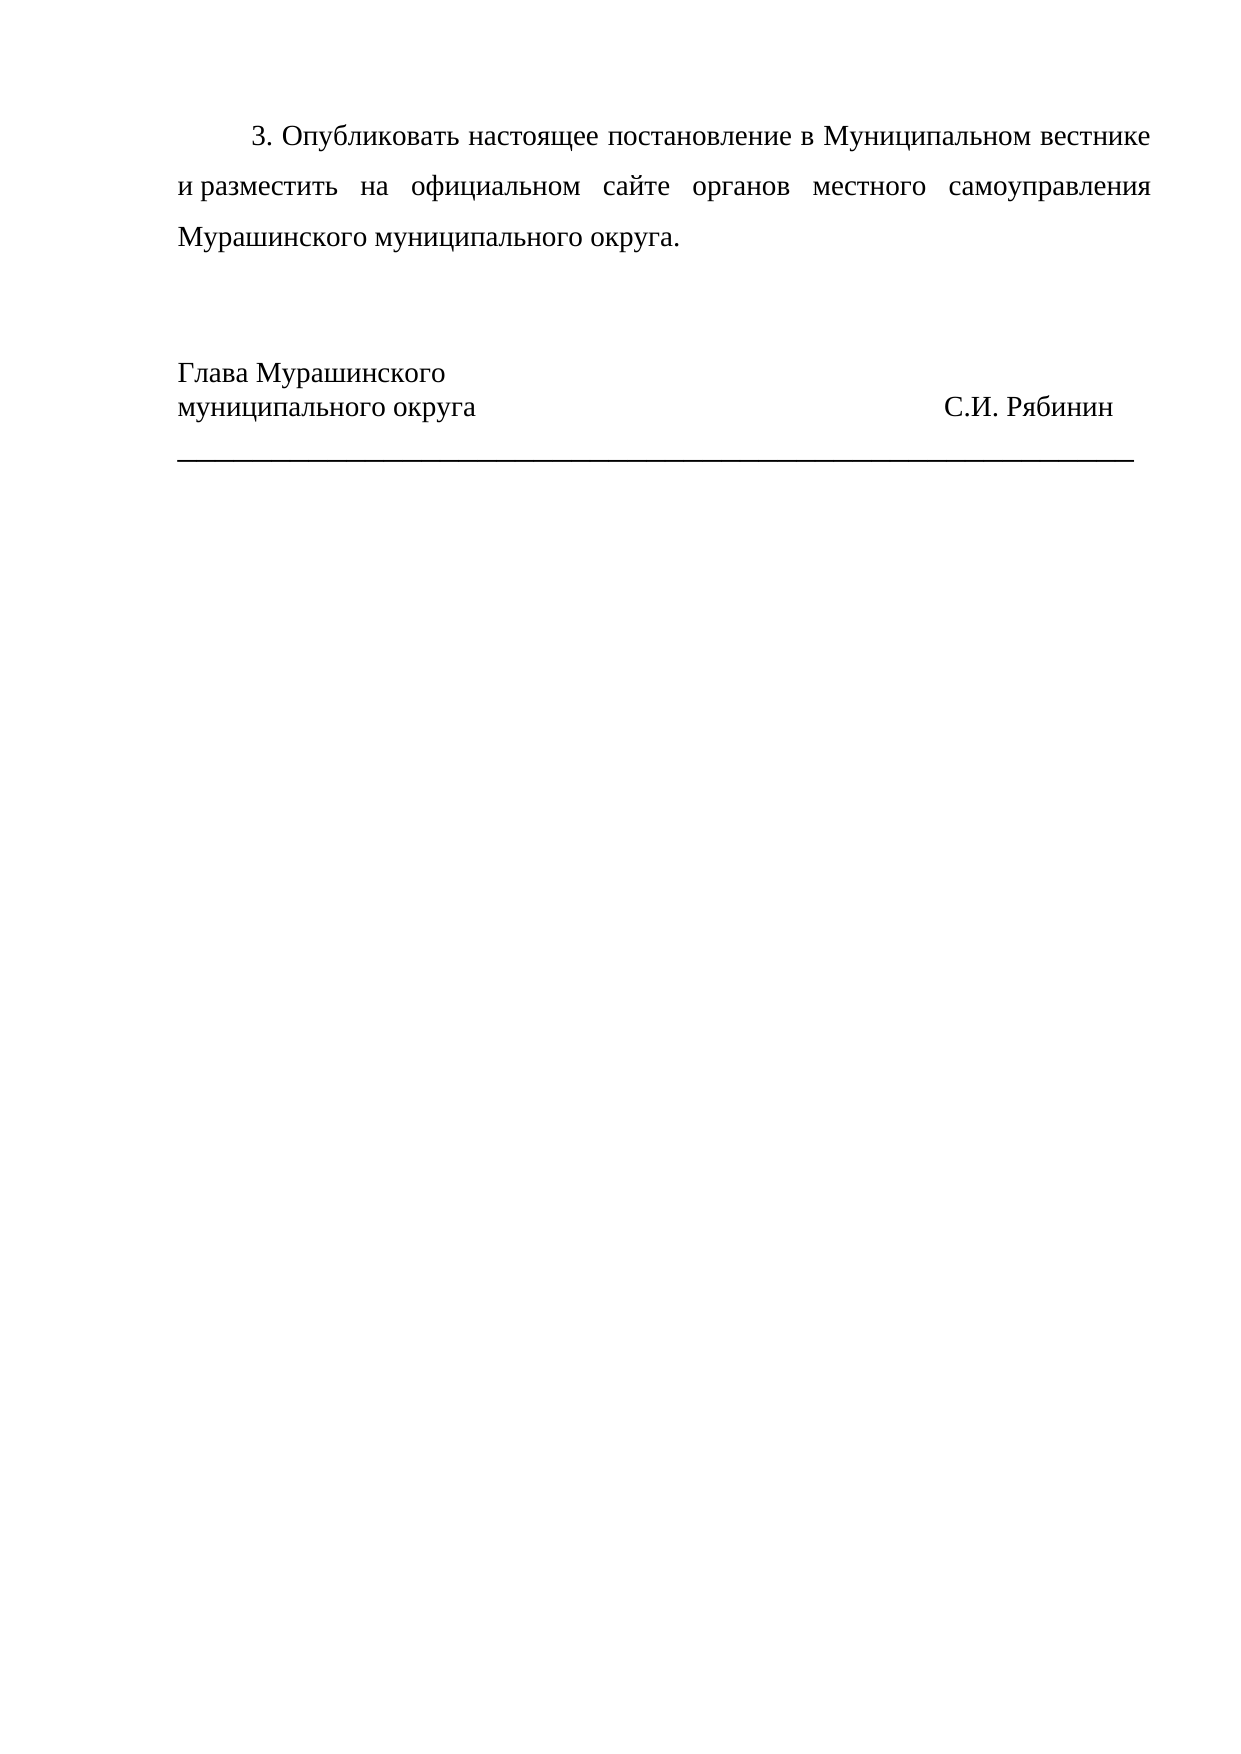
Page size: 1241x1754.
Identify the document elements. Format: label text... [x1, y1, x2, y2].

text муниципального округа С.И. Рябинин [177, 389, 1152, 422]
text Глава Мурашинского [177, 355, 1152, 389]
text ___________________________________________________ [177, 422, 1152, 466]
text 3. Опубликовать настоящее постановление в Муниципальном вестнике и разместить на официальном сайте органов местного самоуправления Мурашинского муниципального округа. [177, 118, 1152, 252]
